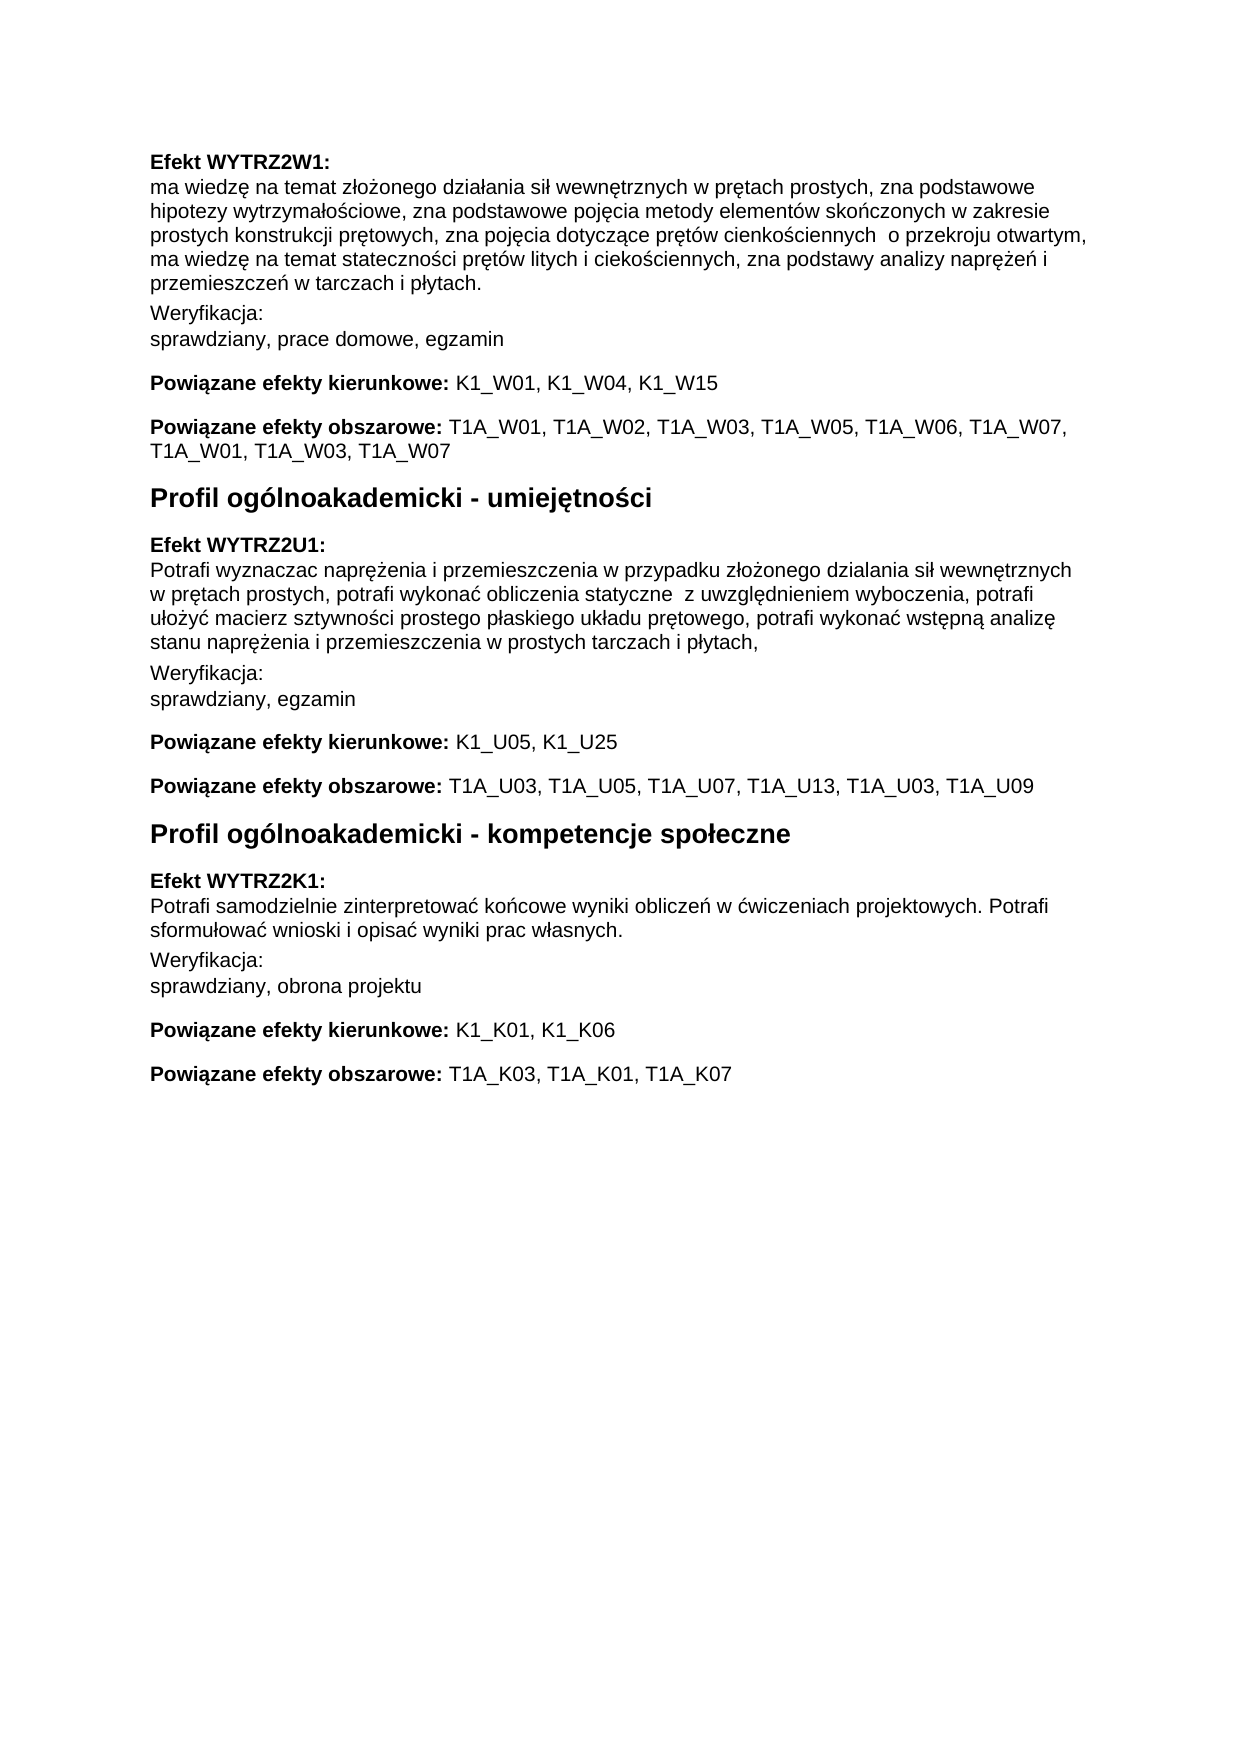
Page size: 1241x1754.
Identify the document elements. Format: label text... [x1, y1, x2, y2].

text Efekt WYTRZ2K1: [150, 869, 1090, 893]
subtitle Profil ogólnoakademicki - kompetencje społeczne [150, 818, 1090, 849]
text Powiązane efekty obszarowe: T1A_W01, T1A_W02, T1A_W03, T1A_W05, T1A_W06, T1A_W07, T1A_W01, T1A_W03, T1A_W07 [150, 414, 1090, 462]
text Powiązane efekty obszarowe: T1A_K03, T1A_K01, T1A_K07 [150, 1061, 1090, 1085]
text Powiązane efekty obszarowe: T1A_U03, T1A_U05, T1A_U07, T1A_U13, T1A_U03, T1A_U09 [150, 774, 1090, 798]
text sprawdziany, egzamin [150, 686, 1090, 710]
text Efekt WYTRZ2W1: [150, 150, 1090, 174]
text Potrafi samodzielnie zinterpretować końcowe wyniki obliczeń w ćwiczeniach projektowych. Potrafi sformułować wnioski i opisać wyniki prac własnych. [150, 894, 1090, 942]
text Potrafi wyznaczac naprężenia i przemieszczenia w przypadku złożonego dzialania sił wewnętrznych w prętach prostych, potrafi wykonać obliczenia statyczne z uwzględnieniem wyboczenia, potrafi ułożyć macierz sztywności prostego płaskiego układu prętowego, potrafi wykonać wstępną analizę stanu naprężenia i przemieszczenia w prostych tarczach i płytach, [150, 558, 1090, 654]
text sprawdziany, obrona projektu [150, 974, 1090, 998]
text Weryfikacja: [150, 660, 1090, 684]
text Efekt WYTRZ2U1: [150, 533, 1090, 557]
text Powiązane efekty kierunkowe: K1_W01, K1_W04, K1_W15 [150, 371, 1090, 395]
text Weryfikacja: [150, 301, 1090, 325]
subtitle Profil ogólnoakademicki - umiejętności [150, 482, 1090, 513]
text Weryfikacja: [150, 948, 1090, 972]
text Powiązane efekty kierunkowe: K1_K01, K1_K06 [150, 1018, 1090, 1042]
text Powiązane efekty kierunkowe: K1_U05, K1_U25 [150, 730, 1090, 754]
text ma wiedzę na temat złożonego działania sił wewnętrznych w prętach prostych, zna podstawowe hipotezy wytrzymałościowe, zna podstawowe pojęcia metody elementów skończonych w zakresie prostych konstrukcji prętowych, zna pojęcia dotyczące prętów cienkościennych o przekroju otwartym, ma wiedzę na temat stateczności prętów litych i ciekościennych, zna podstawy analizy naprężeń i przemieszczeń w tarczach i płytach. [150, 175, 1090, 295]
text sprawdziany, prace domowe, egzamin [150, 327, 1090, 351]
